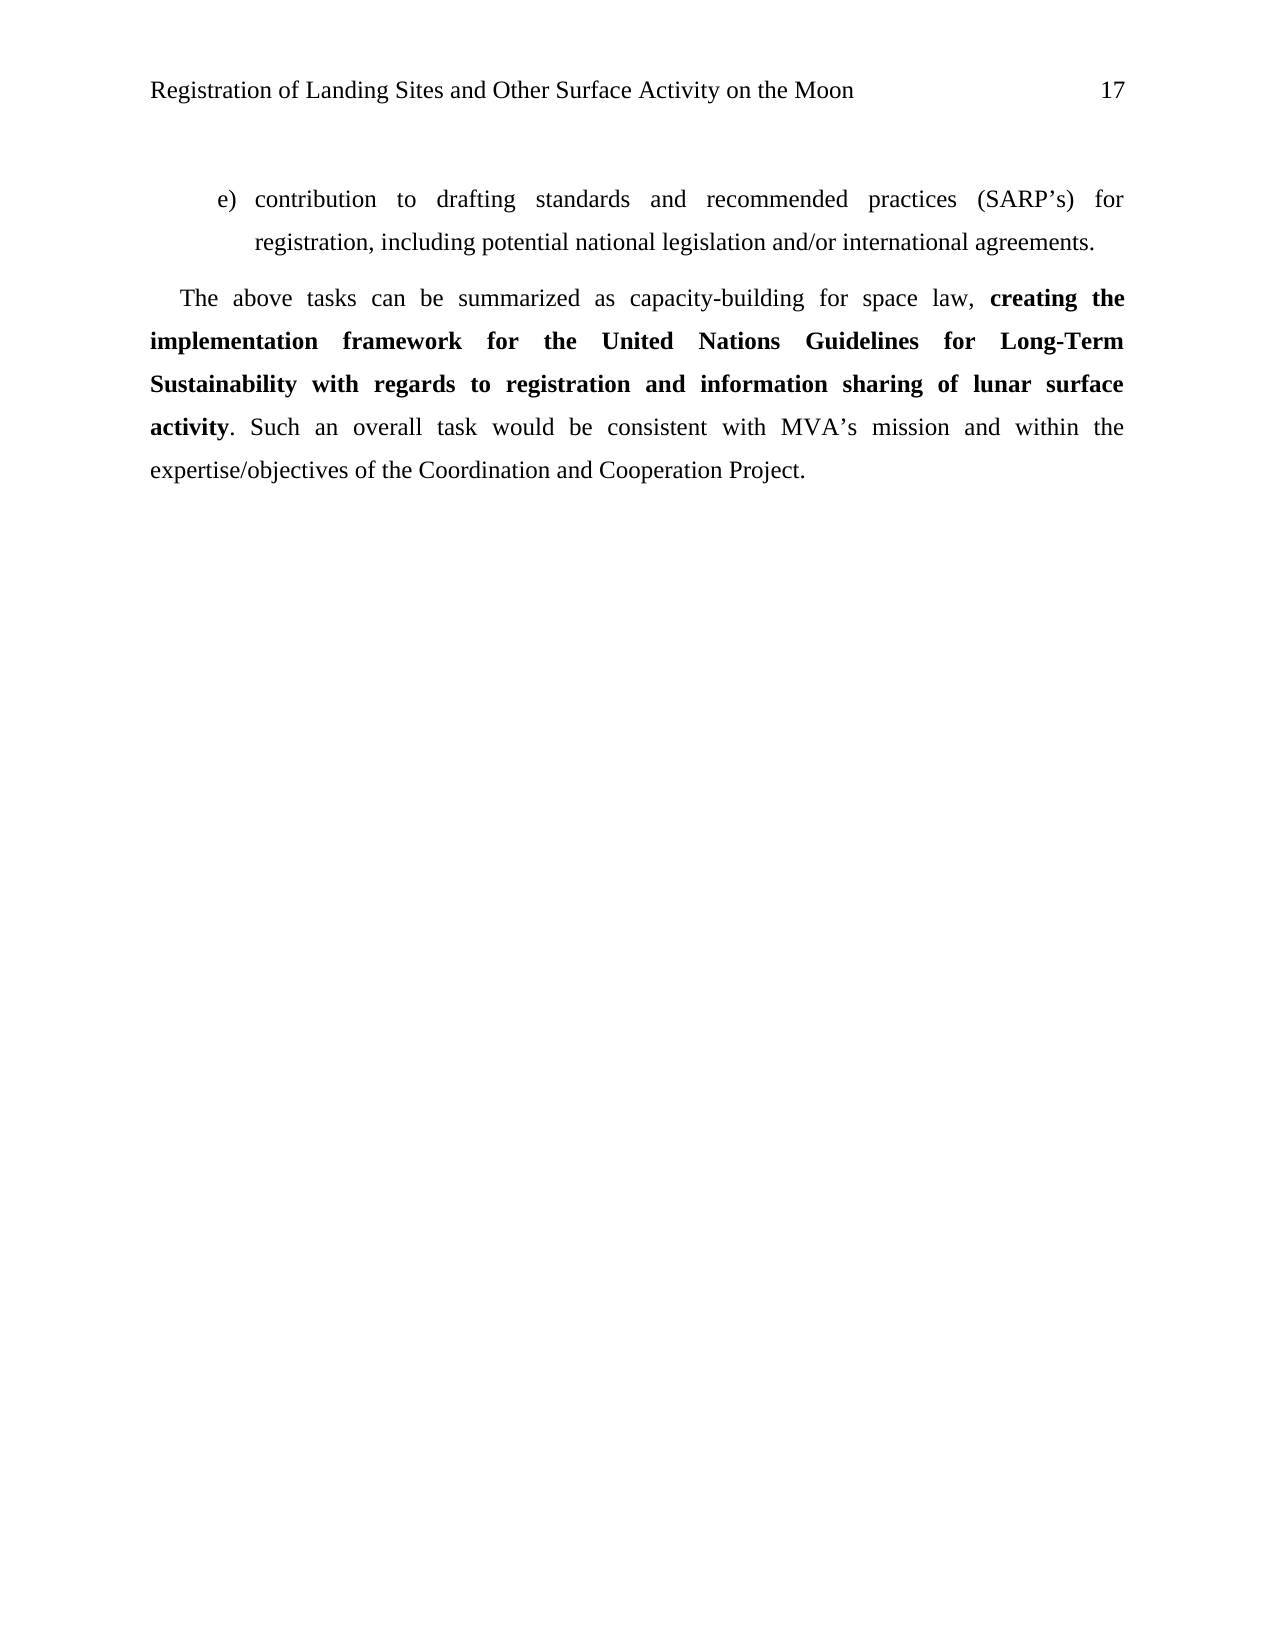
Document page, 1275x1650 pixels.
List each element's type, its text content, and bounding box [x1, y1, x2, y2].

list contribution to drafting standards and recommended practices (SARP’s) for registration, including potential national legislation and/or international agreements. [217, 184, 1125, 256]
text The above tasks can be summarized as capacity-building for space law, creating the implementation framework for the United Nations Guidelines for Long-Term Sustainability with regards to registration and information sharing of lunar surface activity. Such an overall task would be consistent with MVA’s mission and within the expertise/objectives of the Coordination and Cooperation Project. [150, 283, 1125, 484]
